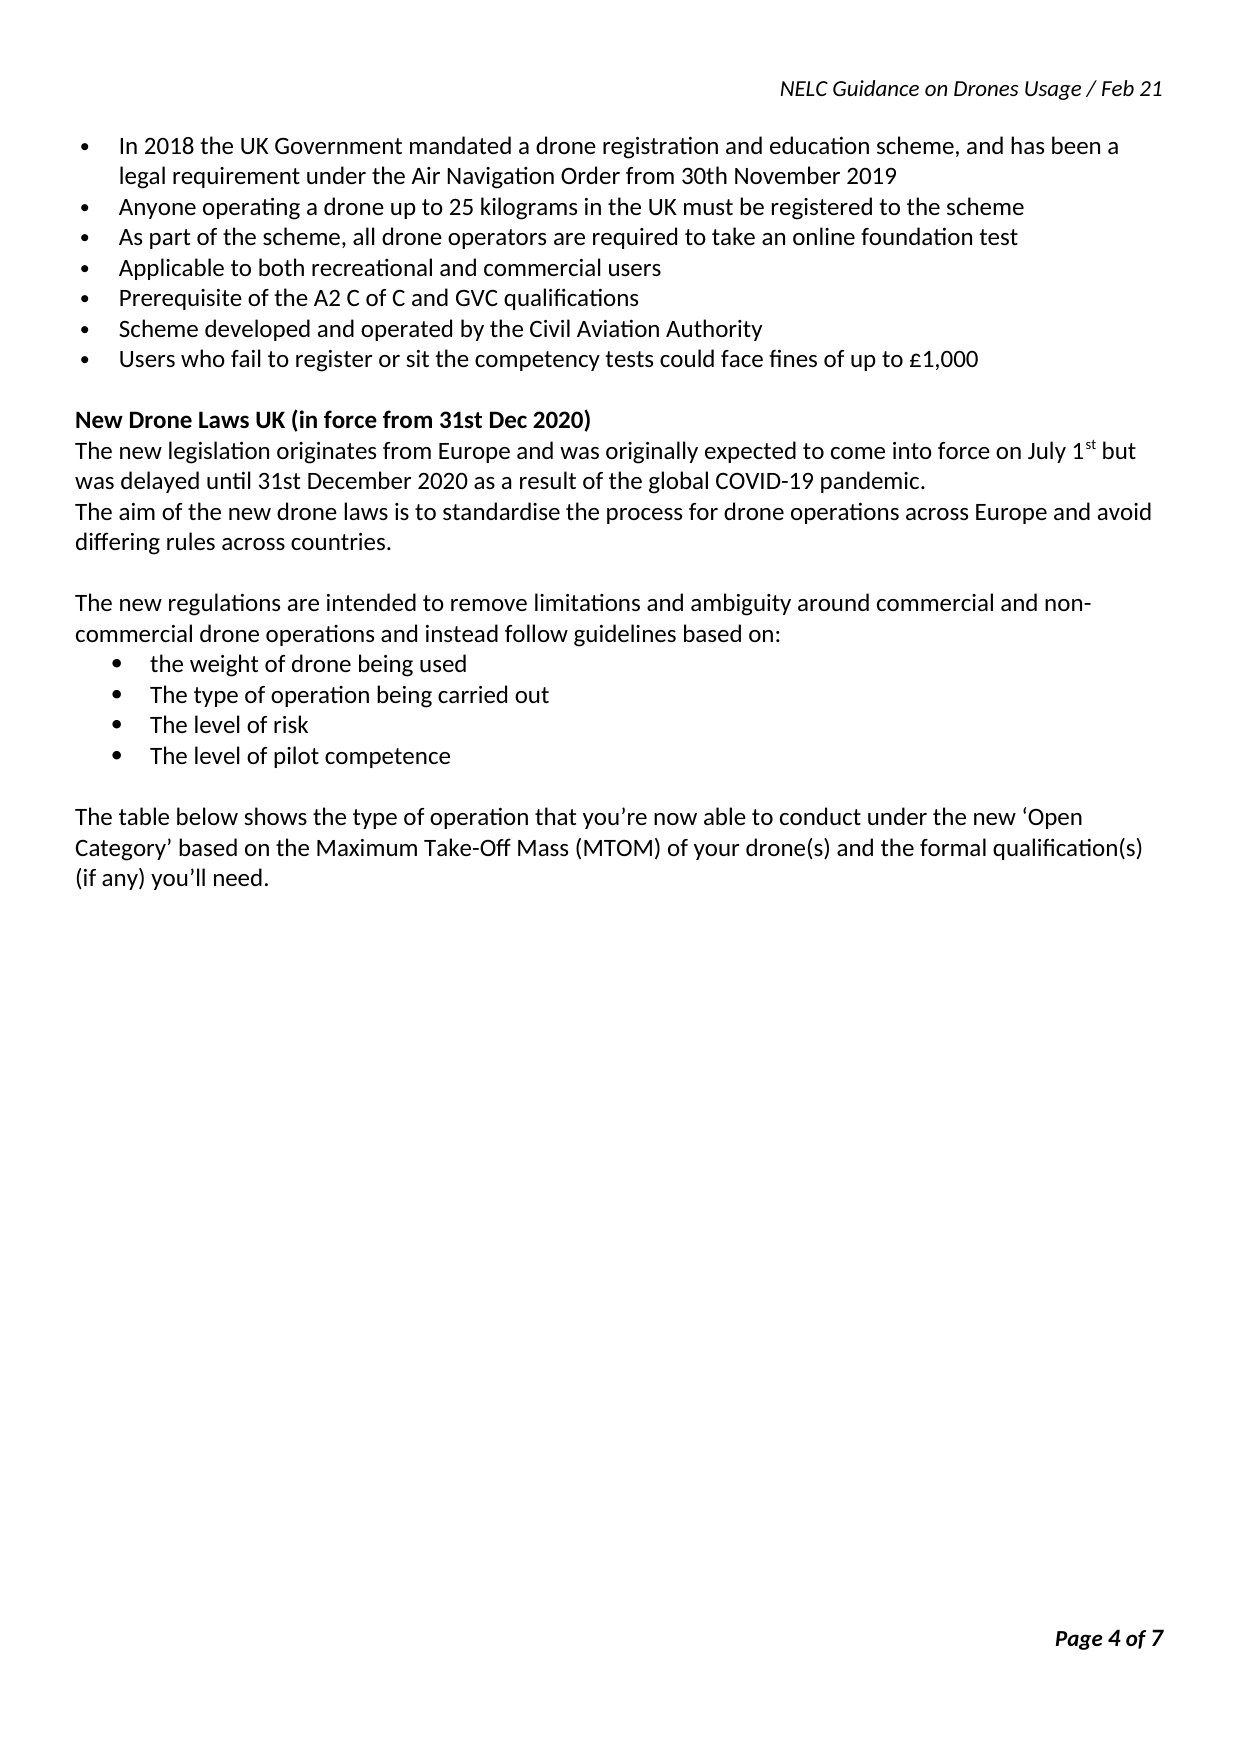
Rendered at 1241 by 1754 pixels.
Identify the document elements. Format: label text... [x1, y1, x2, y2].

text New Drone Laws UK (in force from 31st Dec 2020) [75, 404, 1165, 435]
list Prerequisite of the A2 C of C and GVC qualifications [81, 282, 1165, 313]
text The new legislation originates from Europe and was originally expected to come into force on July 1st but was delayed until 31st December 2020 as a result of the global COVID-19 pandemic. [75, 435, 1165, 496]
text The table below shows the type of operation that you’re now able to conduct under the new ‘Open Category’ based on the Maximum Take-Off Mass (MTOM) of your drone(s) and the formal qualification(s) (if any) you’ll need. [75, 801, 1165, 921]
list The level of risk [112, 710, 1165, 740]
list the weight of drone being used [112, 649, 1165, 679]
text The aim of the new drone laws is to standardise the process for drone operations across Europe and avoid differing rules across countries. [75, 496, 1165, 557]
list Users who fail to register or sit the competency tests could face fines of up to £1,000 [81, 343, 1165, 374]
list The level of pilot competence [112, 740, 1165, 771]
list In 2018 the UK Government mandated a drone registration and education scheme, and has been a legal requirement under the Air Navigation Order from 30th November 2019 [81, 130, 1165, 191]
list Anyone operating a drone up to 25 kilograms in the UK must be registered to the scheme [81, 191, 1165, 221]
text The new regulations are intended to remove limitations and ambiguity around commercial and non-commercial drone operations and instead follow guidelines based on: [75, 588, 1165, 649]
list As part of the scheme, all drone operators are required to take an online foundation test [81, 221, 1165, 252]
list Scheme developed and operated by the Civil Aviation Authority [81, 313, 1165, 343]
list The type of operation being carried out [112, 679, 1165, 710]
list Applicable to both recreational and commercial users [81, 252, 1165, 282]
